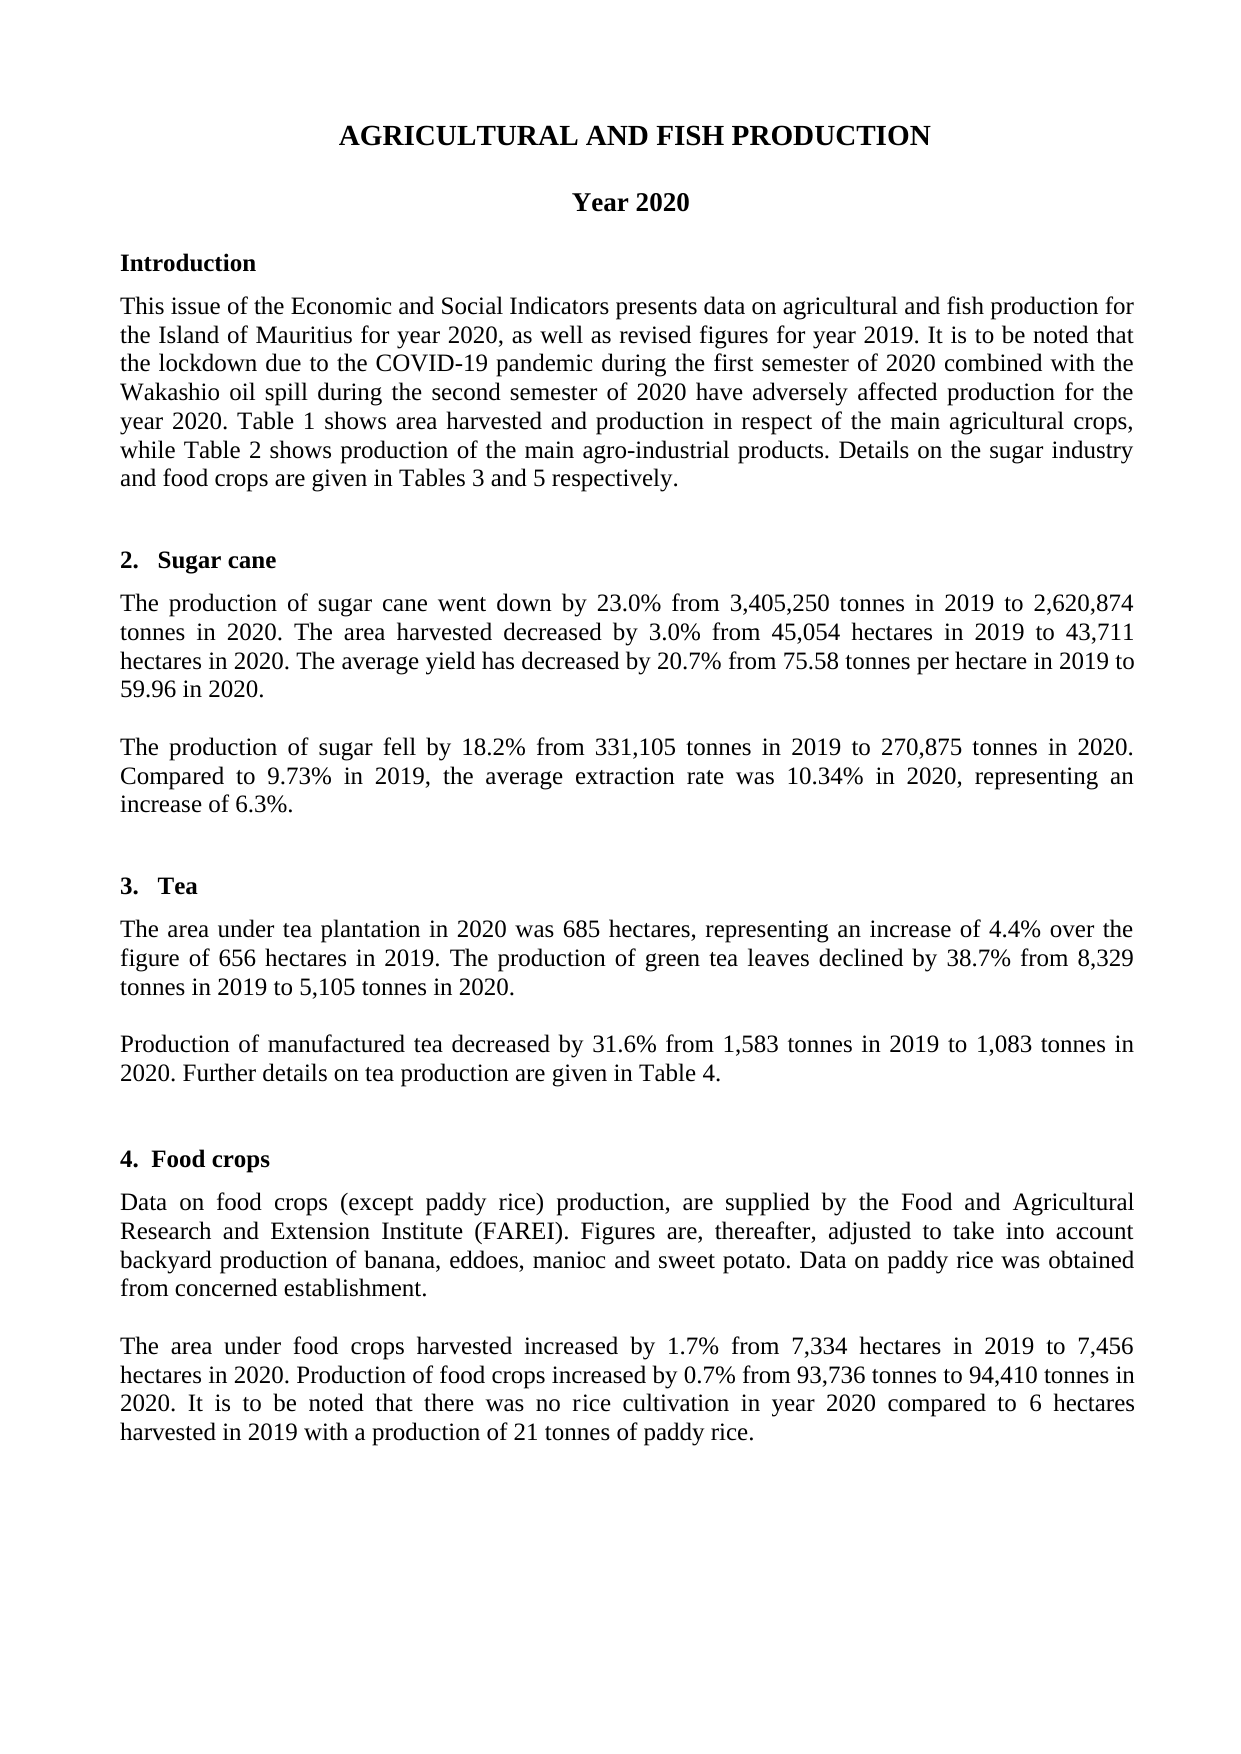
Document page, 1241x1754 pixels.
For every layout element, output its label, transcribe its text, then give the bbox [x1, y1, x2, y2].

text 4. Food crops [120, 1144, 1135, 1173]
text Production of manufactured tea decreased by 31.6% from 1,583 tonnes in 2019 to 1,083 tonnes in 2020. Further details on tea production are given in Table 4. [120, 1029, 1135, 1087]
text Data on food crops (except paddy rice) production, are supplied by the Food and Agricultural Research and Extension Institute (FAREI). Figures are, thereafter, adjusted to take into account backyard production of banana, eddoes, manioc and sweet potato. Data on paddy rice was obtained from concerned establishment. [120, 1187, 1135, 1302]
text Introduction [120, 248, 1135, 277]
text Year 2020 [120, 186, 1135, 217]
text The production of sugar cane went down by 23.0% from 3,405,250 tonnes in 2019 to 2,620,874 tonnes in 2020. The area harvested decreased by 3.0% from 45,054 hectares in 2019 to 43,711 hectares in 2020. The average yield has decreased by 20.7% from 75.58 tonnes per hectare in 2019 to 59.96 in 2020. [120, 588, 1135, 703]
text The area under tea plantation in 2020 was 685 hectares, representing an increase of 4.4% over the figure of 656 hectares in 2019. The production of green tea leaves declined by 38.7% from 8,329 tonnes in 2019 to 5,105 tonnes in 2020. [120, 914, 1135, 1000]
list Tea [120, 871, 1135, 900]
text The area under food crops harvested increased by 1.7% from 7,334 hectares in 2019 to 7,456 hectares in 2020. Production of food crops increased by 0.7% from 93,736 tonnes to 94,410 tonnes in 2020. It is to be noted that there was no rice cultivation in year 2020 compared to 6 hectares harvested in 2019 with a production of 21 tonnes of paddy rice. [120, 1331, 1135, 1446]
title AGRICULTURAL AND FISH PRODUCTION [120, 118, 1135, 152]
text This issue of the Economic and Social Indicators presents data on agricultural and fish production for the Island of Mauritius for year 2020, as well as revised figures for year 2019. It is to be noted that the lockdown due to the COVID-19 pandemic during the first semester of 2020 combined with the Wakashio oil spill during the second semester of 2020 have adversely affected production for the year 2020. Table 1 shows area harvested and production in respect of the main agricultural crops, while Table 2 shows production of the main agro-industrial products. Details on the sugar industry and food crops are given in Tables 3 and 5 respectively. [120, 291, 1135, 492]
text The production of sugar fell by 18.2% from 331,105 tonnes in 2019 to 270,875 tonnes in 2020. Compared to 9.73% in 2019, the average extraction rate was 10.34% in 2020, representing an increase of 6.3%. [120, 732, 1135, 818]
list Sugar cane [120, 545, 1135, 574]
